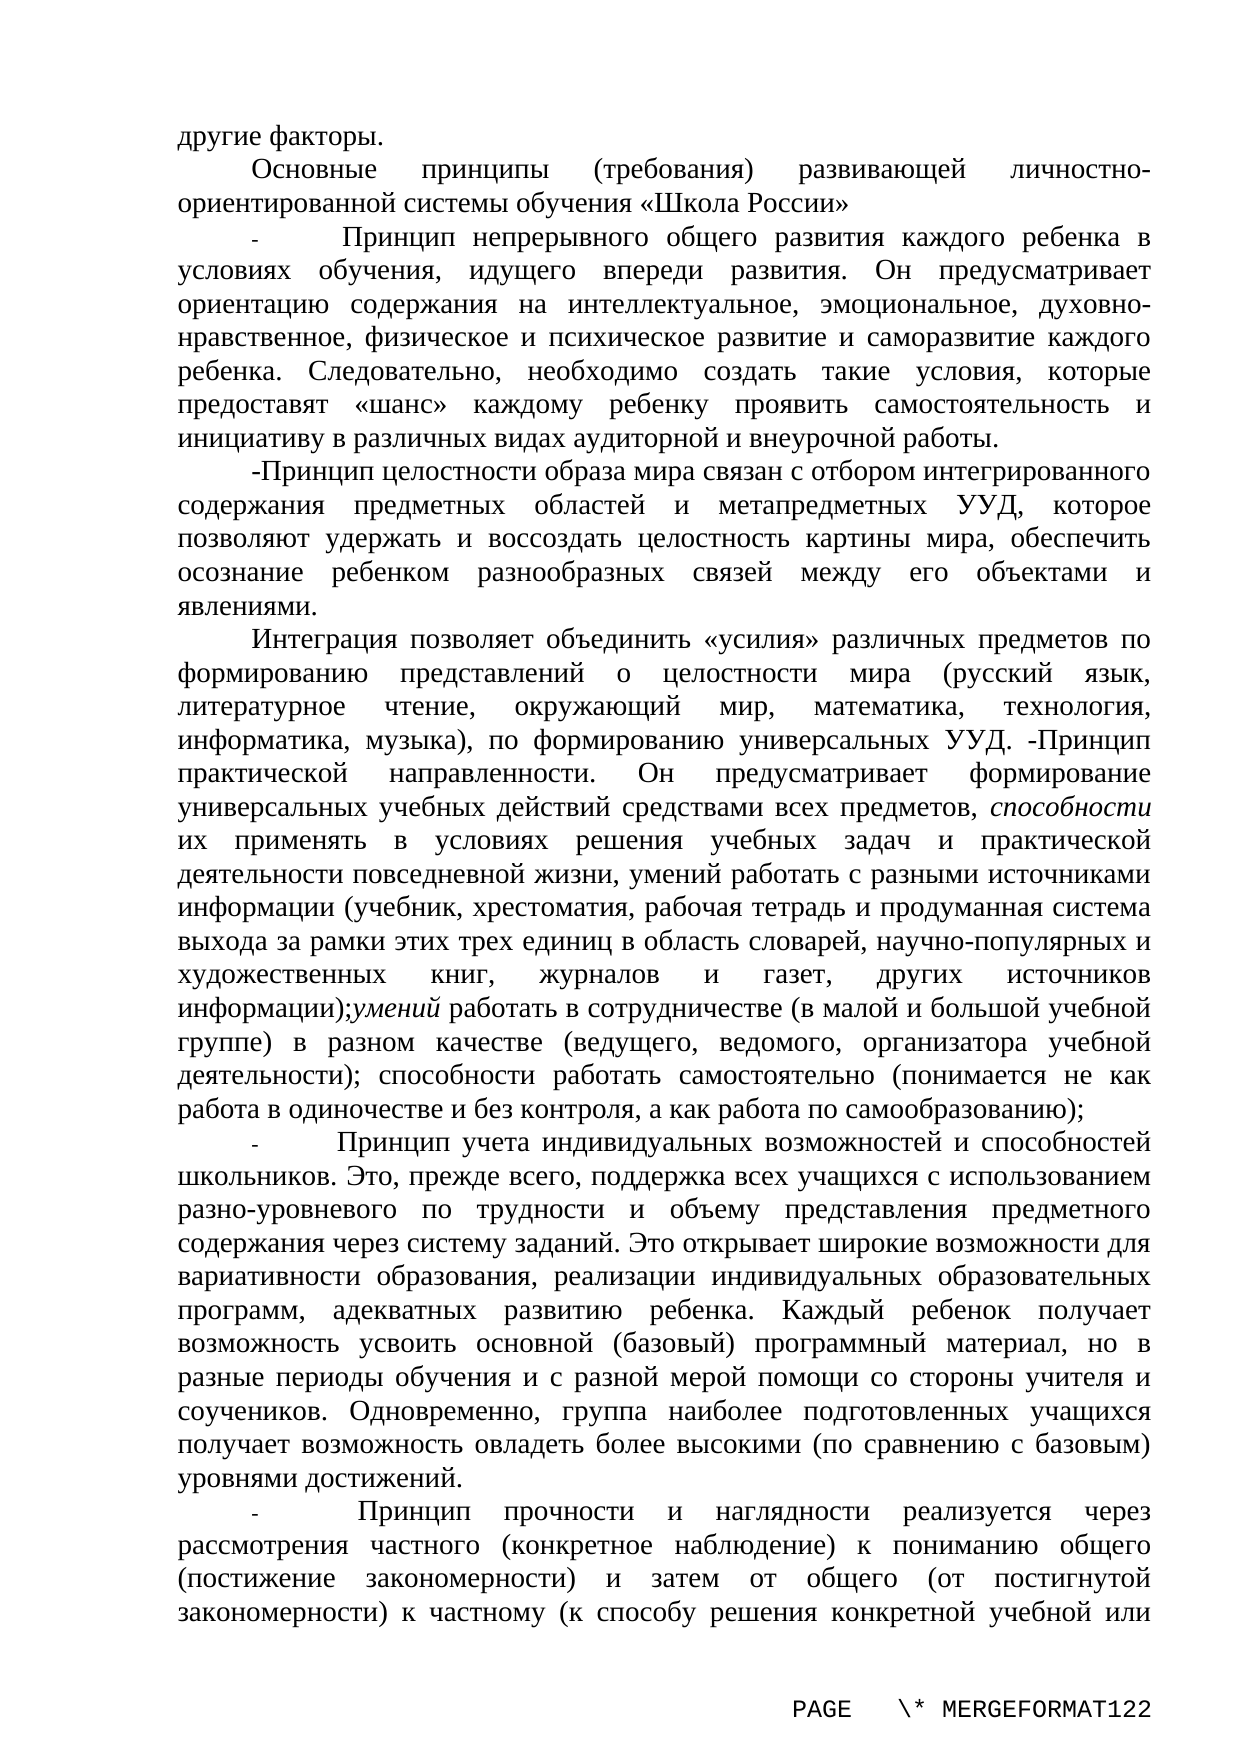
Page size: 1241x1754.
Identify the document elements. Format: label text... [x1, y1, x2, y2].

text Основные принципы (требования) развивающей личностно-ориентированной системы обучения «Школа России» [177, 152, 1152, 219]
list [177, 1493, 1152, 1627]
text -Принцип целостности образа мира связан с отбором интегрированного содержания предметных областей и метапредметных УУД, которое позволяют удержать и воссоздать целостность картины мира, обеспечить осознание ребенком разнообразных связей между его объектами и явлениями. [177, 453, 1152, 621]
list Принцип непрерывного общего развития каждого ребенка в условиях обучения, идущего впереди развития. Он предусматривает ориентацию содержания на интеллектуальное, эмоциональное, духовно-нравственное, физическое и психическое развитие и саморазвитие каждого ребенка. Следовательно, необходимо создать такие условия, которые предоставят «шанс» каждому ребенку проявить самостоятельность и инициативу в различных видах аудиторной и внеурочной работы. [177, 219, 1152, 453]
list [177, 118, 1152, 152]
text Интеграция позволяет объединить «усилия» различных предметов по формированию представлений о целостности мира (русский язык, литературное чтение, окружающий мир, математика, технология, информатика, музыка), по формированию универсальных УУД. -Принцип практической направленности. Он предусматривает формирование универсальных учебных действий средствами всех предметов, способности их применять в условиях решения учебных задач и практической деятельности повседневной жизни, умений работать с разными источниками информации (учебник, хрестоматия, рабочая тетрадь и продуманная система выхода за рамки этих трех единиц в область словарей, научно-популярных и художественных книг, журналов и газет, других источников информации);умений работать в сотрудничестве (в малой и большой учебной группе) в разном качестве (ведущего, ведомого, организатора учебной деятельности); способности работать самостоятельно (понимается не как работа в одиночестве и без контроля, а как работа по самообразованию); [177, 621, 1152, 1124]
list Принцип учета индивидуальных возможностей и способностей школьников. Это, прежде всего, поддержка всех учащихся с использованием разно-уровневого по трудности и объему представления предметного содержания через систему заданий. Это открывает широкие возможности для вариативности образования, реализации индивидуальных образовательных программ, адекватных развитию ребенка. Каждый ребенок получает возможность усвоить основной (базовый) программный материал, но в разные периоды обучения и с разной мерой помощи со стороны учителя и соучеников. Одновременно, группа наиболее подготовленных учащихся получает возможность овладеть более высокими (по сравнению с базовым) уровнями достижений. [177, 1124, 1152, 1493]
